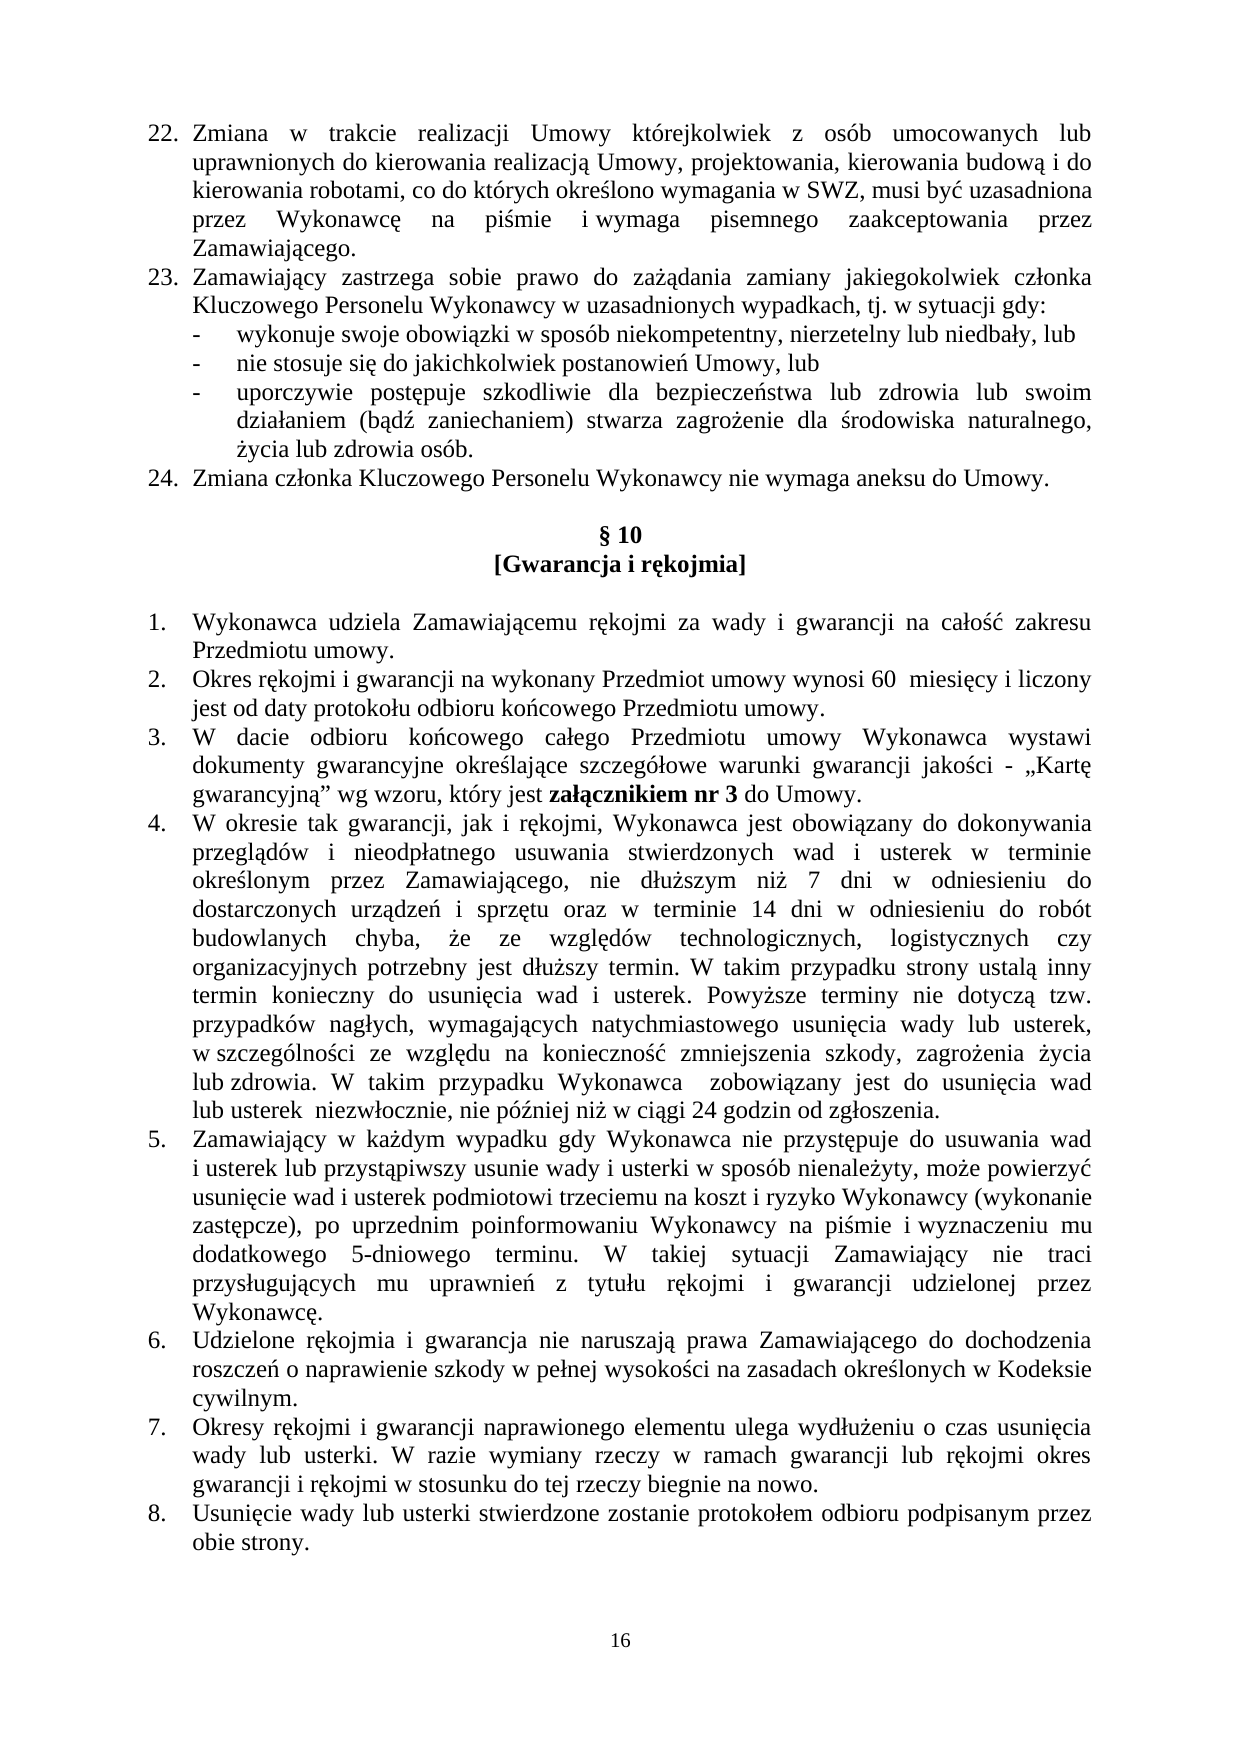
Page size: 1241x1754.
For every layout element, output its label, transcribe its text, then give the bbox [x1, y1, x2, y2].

list nie stosuje się do jakichkolwiek postanowień Umowy, lub [192, 348, 1092, 377]
list Okresy rękojmi i gwarancji naprawionego elementu ulega wydłużeniu o czas usunięcia wady lub usterki. W razie wymiany rzeczy w ramach gwarancji lub rękojmi okres gwarancji i rękojmi w stosunku do tej rzeczy biegnie na nowo. [148, 1412, 1092, 1498]
list Okres rękojmi i gwarancji na wykonany Przedmiot umowy wynosi 60 miesięcy i liczony jest od daty protokołu odbioru końcowego Przedmiotu umowy. [148, 664, 1092, 722]
list Zamawiający w każdym wypadku gdy Wykonawca nie przystępuje do usuwania wad i usterek lub przystąpiwszy usunie wady i usterki w sposób nienależyty, może powierzyć usunięcie wad i usterek podmiotowi trzeciemu na koszt i ryzyko Wykonawcy (wykonanie zastępcze), po uprzednim poinformowaniu Wykonawcy na piśmie i wyznaczeniu mu dodatkowego 5-dniowego terminu. W takiej sytuacji Zamawiający nie traci przysługujących mu uprawnień z tytułu rękojmi i gwarancji udzielonej przez Wykonawcę. [148, 1124, 1092, 1326]
list Zmiana członka Kluczowego Personelu Wykonawcy nie wymaga aneksu do Umowy. [148, 463, 1092, 492]
list Wykonawca udziela Zamawiającemu rękojmi za wady i gwarancji na całość zakresu Przedmiotu umowy. [148, 607, 1092, 664]
list W dacie odbioru końcowego całego Przedmiotu umowy Wykonawca wystawi dokumenty gwarancyjne określające szczegółowe warunki gwarancji jakości - „Kartę gwarancyjną” wg wzoru, który jest załącznikiem nr 3 do Umowy. [148, 722, 1092, 808]
text [Gwarancja i rękojmia] [148, 549, 1092, 578]
list Udzielone rękojmia i gwarancja nie naruszają prawa Zamawiającego do dochodzenia roszczeń o naprawienie szkody w pełnej wysokości na zasadach określonych w Kodeksie cywilnym. [148, 1326, 1092, 1412]
list W okresie tak gwarancji, jak i rękojmi, Wykonawca jest obowiązany do dokonywania przeglądów i nieodpłatnego usuwania stwierdzonych wad i usterek w terminie określonym przez Zamawiającego, nie dłuższym niż 7 dni w odniesieniu do dostarczonych urządzeń i sprzętu oraz w terminie 14 dni w odniesieniu do robót budowlanych chyba, że ze względów technologicznych, logistycznych czy organizacyjnych potrzebny jest dłuższy termin. W takim przypadku strony ustalą inny termin konieczny do usunięcia wad i usterek. Powyższe terminy nie dotyczą tzw. przypadków nagłych, wymagających natychmiastowego usunięcia wady lub usterek, w szczególności ze względu na konieczność zmniejszenia szkody, zagrożenia życia lub zdrowia. W takim przypadku Wykonawca zobowiązany jest do usunięcia wad lub usterek niezwłocznie, nie później niż w ciągi 24 godzin od zgłoszenia. [148, 808, 1092, 1124]
list Zmiana w trakcie realizacji Umowy którejkolwiek z osób umocowanych lub uprawnionych do kierowania realizacją Umowy, projektowania, kierowania budową i do kierowania robotami, co do których określono wymagania w SWZ, musi być uzasadniona przez Wykonawcę na piśmie i wymaga pisemnego zaakceptowania przez Zamawiającego. [148, 118, 1092, 262]
list Zamawiający zastrzega sobie prawo do zażądania zamiany jakiegokolwiek członka Kluczowego Personelu Wykonawcy w uzasadnionych wypadkach, tj. w sytuacji gdy: [148, 262, 1092, 319]
list Usunięcie wady lub usterki stwierdzone zostanie protokołem odbioru podpisanym przez obie strony. [148, 1498, 1092, 1556]
list uporczywie postępuje szkodliwie dla bezpieczeństwa lub zdrowia lub swoim działaniem (bądź zaniechaniem) stwarza zagrożenie dla środowiska naturalnego, życia lub zdrowia osób. [192, 377, 1092, 463]
text § 10 [148, 521, 1092, 549]
list wykonuje swoje obowiązki w sposób niekompetentny, nierzetelny lub niedbały, lub [192, 319, 1092, 348]
